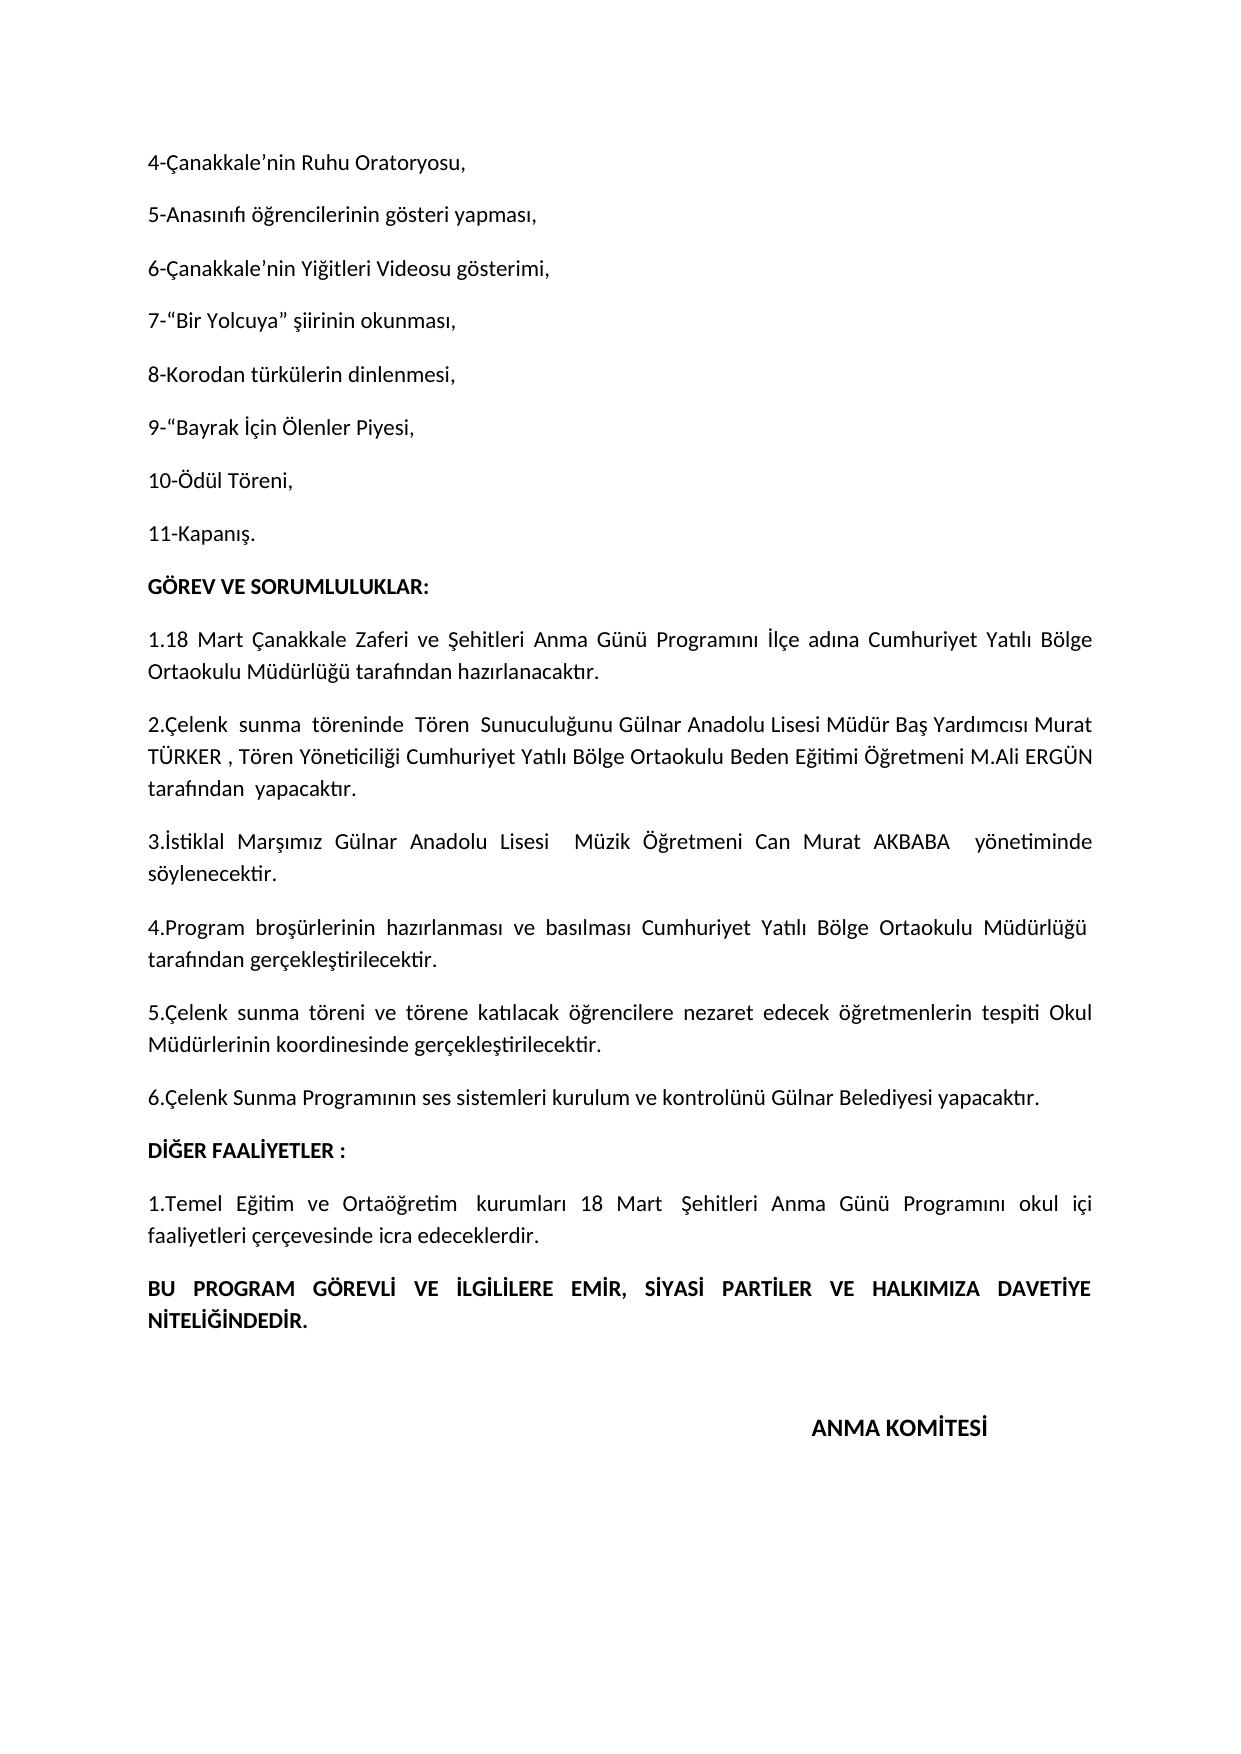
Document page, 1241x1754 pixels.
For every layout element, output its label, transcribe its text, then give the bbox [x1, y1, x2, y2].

text 6.Çelenk Sunma Programının ses sistemleri kurulum ve kontrolünü Gülnar Belediyesi yapacaktır. [148, 1083, 1093, 1111]
text 6-Çanakkale’nin Yiğitleri Videosu gösterimi, [148, 254, 1093, 282]
text 4-Çanakkale’nin Ruhu Oratoryosu, [148, 148, 1093, 176]
text GÖREV VE SORUMLULUKLAR: [148, 572, 1093, 600]
text 7-“Bir Yolcuya” şiirinin okunması, [148, 307, 1093, 335]
text 10-Ödül Töreni, [148, 466, 1093, 494]
text 9-“Bayrak İçin Ölenler Piyesi, [148, 413, 1093, 441]
text ANMA KOMİTESİ [148, 1412, 1093, 1443]
text 8-Korodan türkülerin dinlenmesi, [148, 360, 1093, 388]
text 5-Anasınıfı öğrencilerinin gösteri yapması, [148, 201, 1093, 229]
text DİĞER FAALİYETLER : [148, 1136, 1093, 1164]
text 1.18 Mart Çanakkale Zaferi ve Şehitleri Anma Günü Programını İlçe adına Cumhuriyet Yatılı Bölge Ortaokulu Müdürlüğü tarafından hazırlanacaktır. [148, 625, 1093, 685]
text 1.Temel Eğitim ve Ortaöğretim kurumları 18 Mart Şehitleri Anma Günü Programını okul içi faaliyetleri çerçevesinde icra edeceklerdir. [148, 1189, 1093, 1249]
text 2.Çelenk sunma töreninde Tören Sunuculuğunu Gülnar Anadolu Lisesi Müdür Baş Yardımcısı Murat TÜRKER , Tören Yöneticiliği Cumhuriyet Yatılı Bölge Ortaokulu Beden Eğitimi Öğretmeni M.Ali ERGÜN tarafından yapacaktır. [148, 710, 1093, 802]
text 3.İstiklal Marşımız Gülnar Anadolu Lisesi Müzik Öğretmeni Can Murat AKBABA yönetiminde söylenecektir. [148, 827, 1093, 888]
text 11-Kapanış. [148, 519, 1093, 547]
text 4.Program broşürlerinin hazırlanması ve basılması Cumhuriyet Yatılı Bölge Ortaokulu Müdürlüğü tarafından gerçekleştirilecektir. [148, 913, 1093, 973]
text 5.Çelenk sunma töreni ve törene katılacak öğrencilere nezaret edecek öğretmenlerin tespiti Okul Müdürlerinin koordinesinde gerçekleştirilecektir. [148, 998, 1093, 1058]
text BU PROGRAM GÖREVLİ VE İLGİLİLERE EMİR, SİYASİ PARTİLER VE HALKIMIZA DAVETİYE NİTELİĞİNDEDİR. [148, 1274, 1093, 1334]
